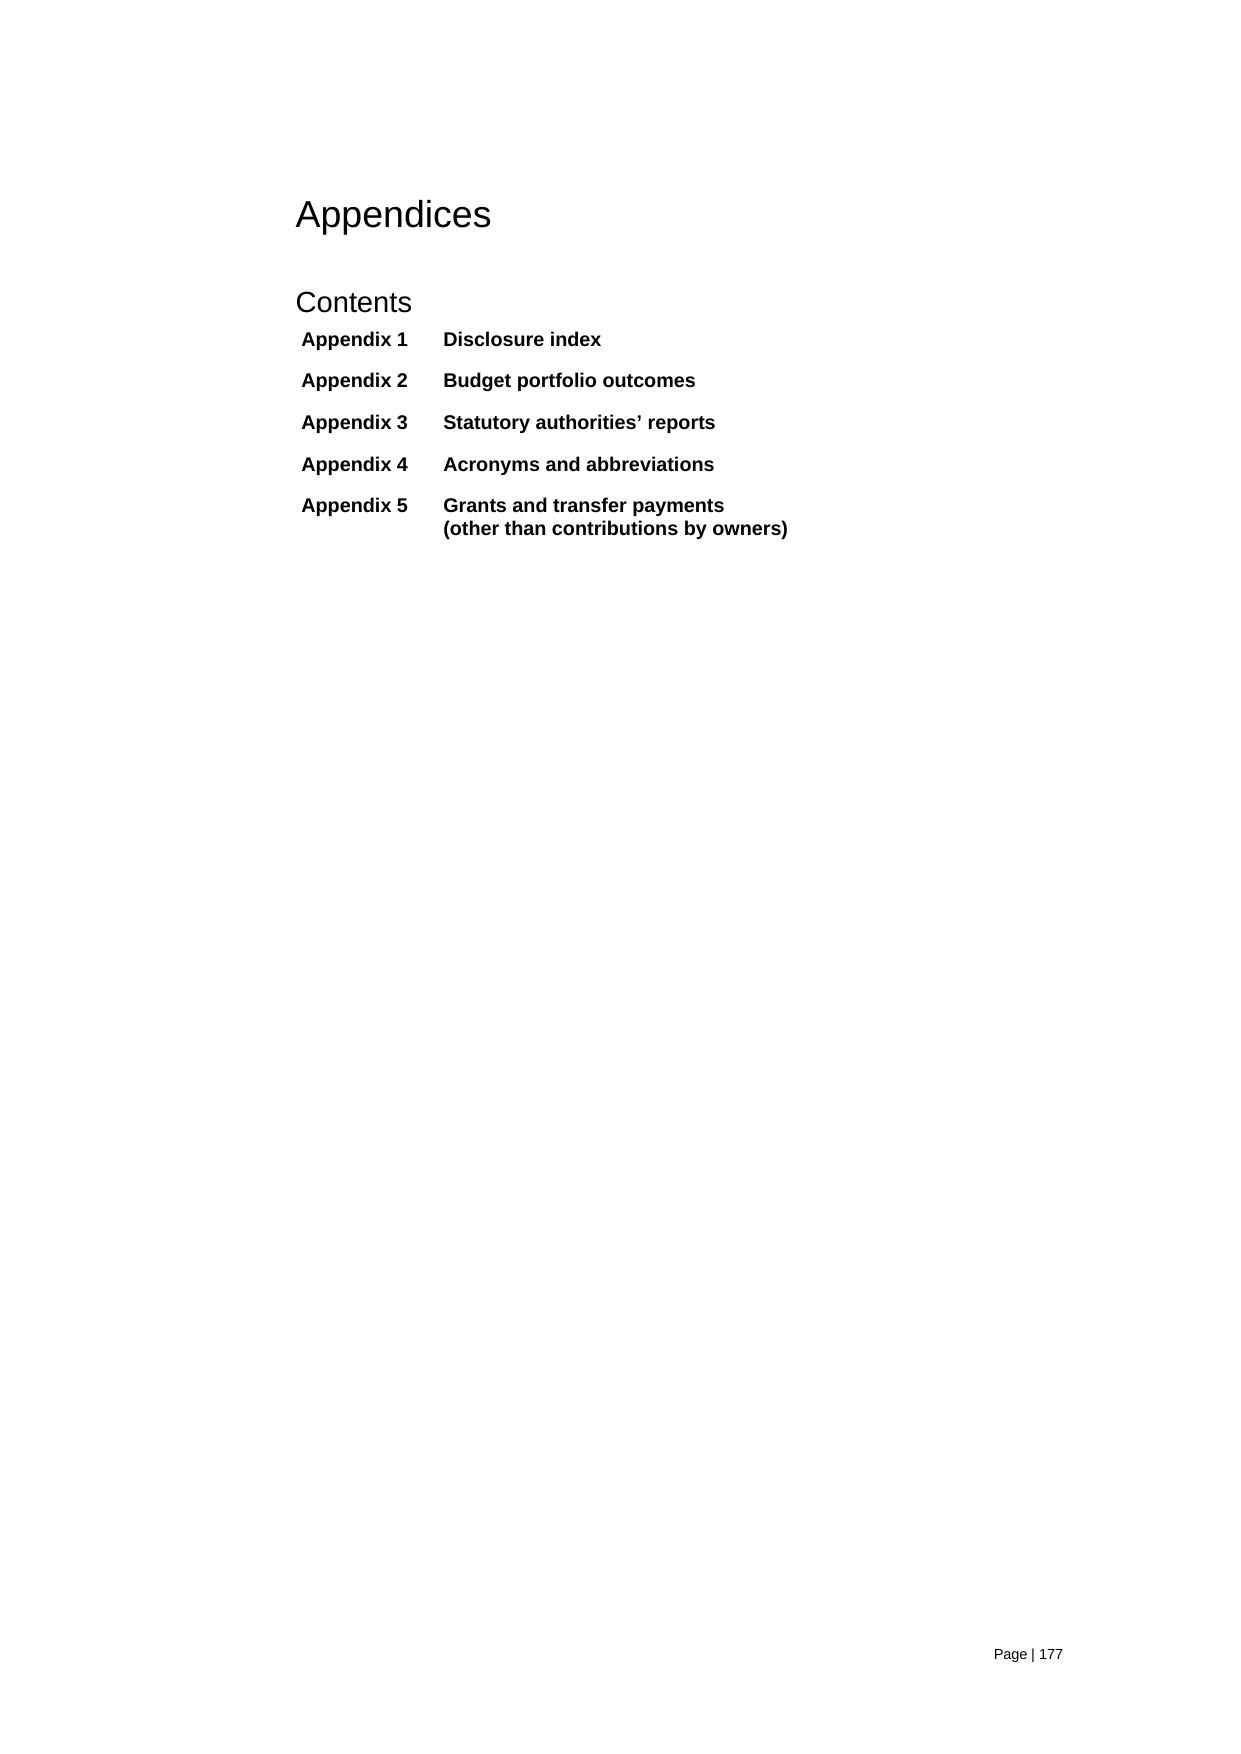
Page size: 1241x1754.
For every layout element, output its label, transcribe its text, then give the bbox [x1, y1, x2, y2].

text Appendix 1 Disclosure index 171 [301, 327, 1004, 350]
text Appendix 5 Grants and transfer payments (other than contributions by owners) 187 [301, 494, 1004, 540]
subtitle Appendices [295, 189, 1063, 236]
subtitle Contents [295, 281, 1063, 318]
text Appendix 3 Statutory authorities’ reports 179 [301, 411, 1004, 434]
text Appendix 2 Budget portfolio outcomes 173 [301, 369, 1004, 392]
text Appendix 4 Acronyms and abbreviations 186 [301, 452, 1004, 475]
